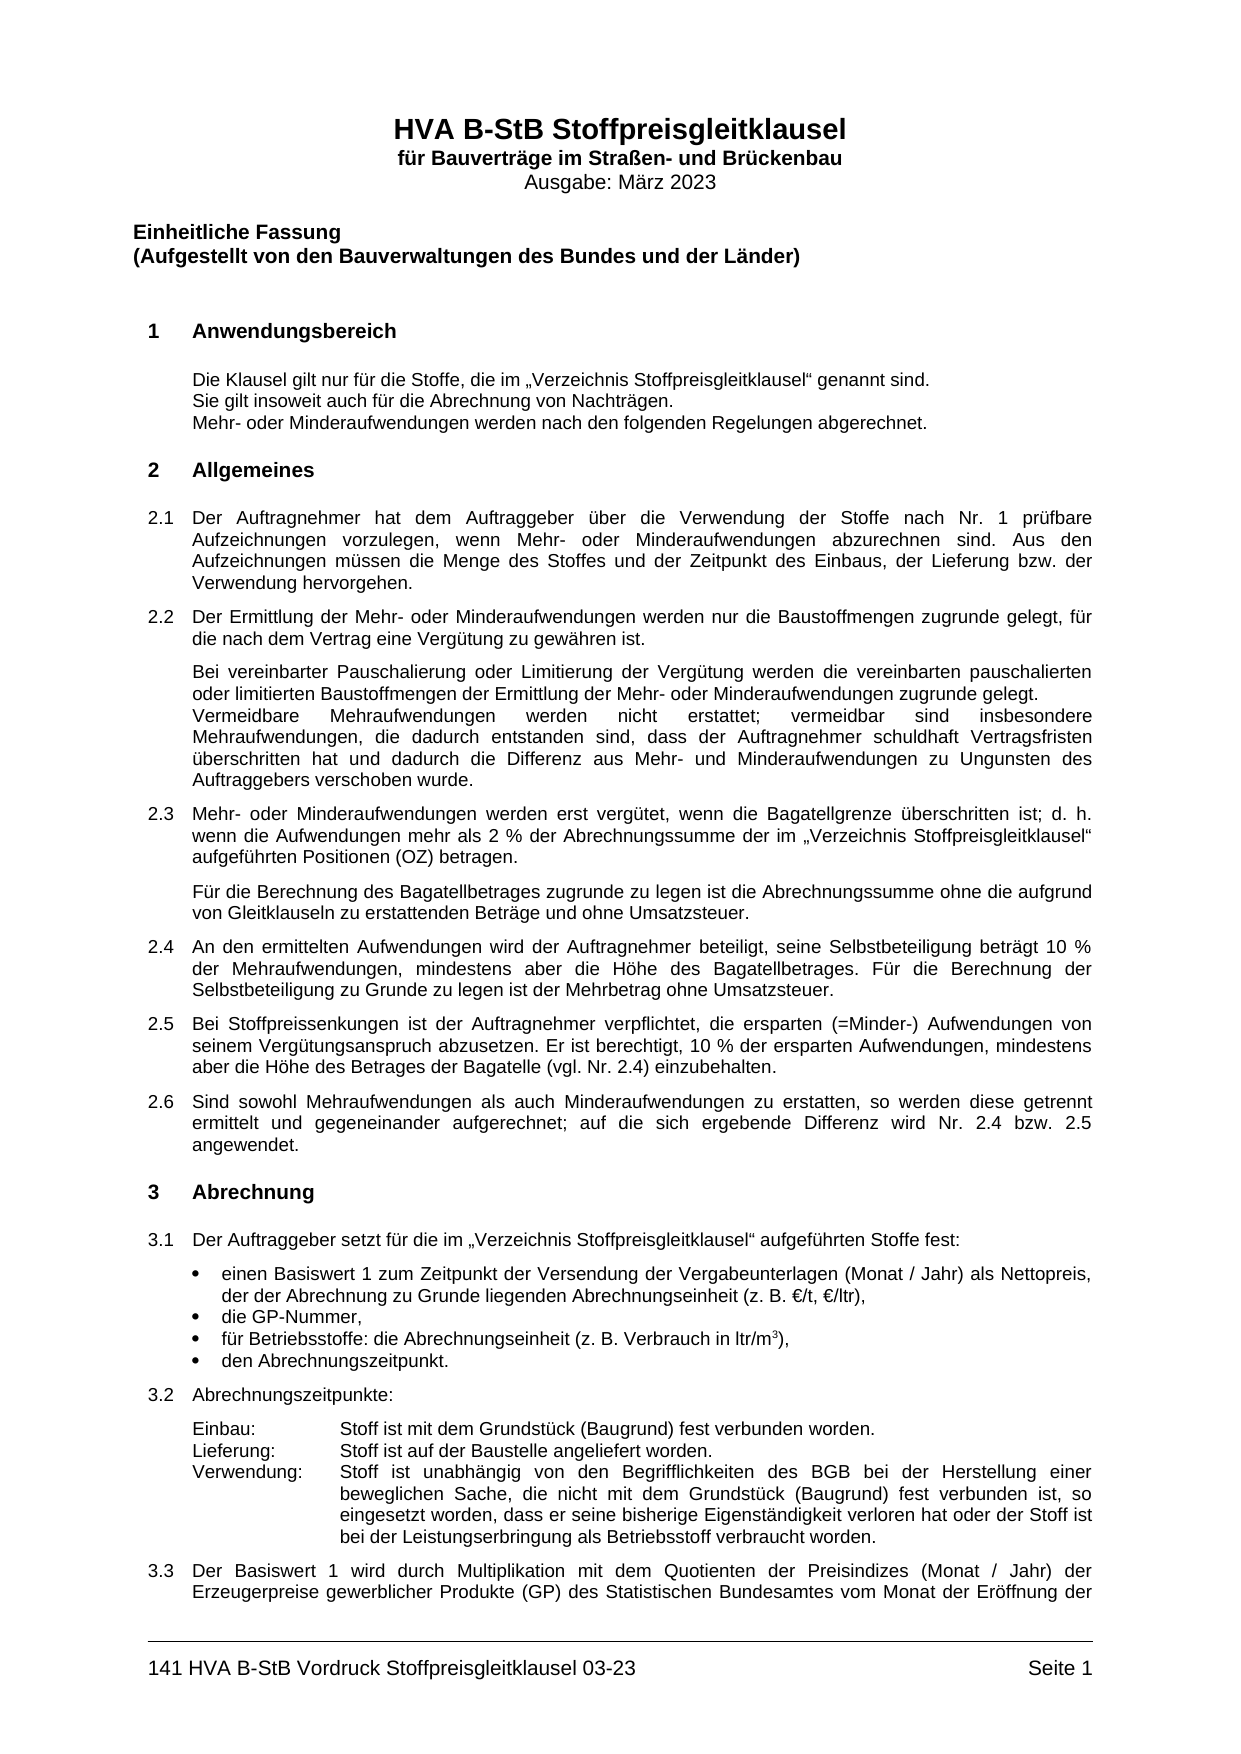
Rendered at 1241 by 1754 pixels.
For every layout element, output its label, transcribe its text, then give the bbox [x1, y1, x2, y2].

text Mehr- oder Minderaufwendungen werden nach den folgenden Regelungen abgerechnet. [192, 411, 1093, 433]
text (Aufgestellt von den Bauverwaltungen des Bundes und der Länder) [133, 244, 1093, 268]
text 2.2 Der Ermittlung der Mehr- oder Minderaufwendungen werden nur die Baustoffmengen zugrunde gelegt, für die nach dem Vertrag eine Vergütung zu gewähren ist. [148, 606, 1093, 649]
text Einheitliche Fassung [133, 220, 1093, 244]
text Lieferung: Stoff ist auf der Baustelle angeliefert worden. [192, 1439, 1093, 1461]
text 2.6 Sind sowohl Mehraufwendungen als auch Minderaufwendungen zu erstatten, so werden diese getrennt ermittelt und gegeneinander aufgerechnet; auf die sich ergebende Differenz wird Nr. 2.4 bzw. 2.5 angewendet. [148, 1090, 1093, 1155]
text Ausgabe: März 2023 [148, 170, 1093, 194]
text 1 Anwendungsbereich [148, 319, 1093, 343]
text 3.2 Abrechnungszeitpunkte: [148, 1384, 1093, 1405]
list einen Basiswert 1 zum Zeitpunkt der Versendung der Vergabeunterlagen (Monat / Jahr) als Nettopreis, der der Abrechnung zu Grunde liegenden Abrechnungseinheit (z. B. €/t, €/ltr), [192, 1263, 1093, 1306]
title HVA B-StB Stoffpreisgleitklausel [148, 112, 1093, 146]
text Die Klausel gilt nur für die Stoffe, die im „Verzeichnis Stoffpreisgleitklausel“ genannt sind. [192, 368, 1093, 390]
text 2.3 Mehr- oder Minderaufwendungen werden erst vergütet, wenn die Bagatellgrenze überschritten ist; d. h. wenn die Aufwendungen mehr als 2 % der Abrechnungssumme der im „Verzeichnis Stoffpreisgleitklausel“ aufgeführten Positionen (OZ) betragen. [148, 803, 1093, 868]
text 2.1 Der Auftragnehmer hat dem Auftraggeber über die Verwendung der Stoffe nach Nr. 1 prüfbare Aufzeichnungen vorzulegen, wenn Mehr- oder Minderaufwendungen abzurechnen sind. Aus den Aufzeichnungen müssen die Menge des Stoffes und der Zeitpunkt des Einbaus, der Lieferung bzw. der Verwendung hervorgehen. [148, 507, 1093, 593]
text 2.4 An den ermittelten Aufwendungen wird der Auftragnehmer beteiligt, seine Selbstbeteiligung beträgt 10 % der Mehraufwendungen, mindestens aber die Höhe des Bagatellbetrages. Für die Berechnung der Selbstbeteiligung zu Grunde zu legen ist der Mehrbetrag ohne Umsatzsteuer. [148, 936, 1093, 1001]
text 2.5 Bei Stoffpreissenkungen ist der Auftragnehmer verpflichtet, die ersparten (=Minder-) Aufwendungen von seinem Vergütungsanspruch abzusetzen. Er ist berechtigt, 10 % der ersparten Aufwendungen, mindestens aber die Höhe des Betrages der Bagatelle (vgl. Nr. 2.4) einzubehalten. [148, 1013, 1093, 1078]
list die GP-Nummer, [192, 1306, 1093, 1328]
list für Betriebsstoffe: die Abrechnungseinheit (z. B. Verbrauch in ltr/m3), [192, 1328, 1093, 1350]
text Verwendung: Stoff ist unabhängig von den Begrifflichkeiten des BGB bei der Herstellung einer beweglichen Sache, die nicht mit dem Grundstück (Baugrund) fest verbunden ist, so eingesetzt worden, dass er seine bisherige Eigenständigkeit verloren hat oder der Stoff ist bei der Leistungserbringung als Betriebsstoff verbraucht worden. [192, 1461, 1093, 1547]
text Vermeidbare Mehraufwendungen werden nicht erstattet; vermeidbar sind insbesondere Mehraufwendungen, die dadurch entstanden sind, dass der Auftragnehmer schuldhaft Vertragsfristen überschritten hat und dadurch die Differenz aus Mehr- und Minderaufwendungen zu Ungunsten des Auftraggebers verschoben wurde. [192, 704, 1093, 791]
text Bei vereinbarter Pauschalierung oder Limitierung der Vergütung werden die vereinbarten pauschalierten oder limitierten Baustoffmengen der Ermittlung der Mehr- oder Minderaufwendungen zugrunde gelegt. [192, 661, 1093, 704]
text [148, 1560, 1093, 1603]
subtitle für Bauverträge im Straßen- und Brückenbau [148, 146, 1093, 170]
text 3.1 Der Auftraggeber setzt für die im „Verzeichnis Stoffpreisgleitklausel“ aufgeführten Stoffe fest: [148, 1229, 1093, 1251]
text 3 Abrechnung [148, 1180, 1093, 1204]
text Einbau: Stoff ist mit dem Grundstück (Baugrund) fest verbunden worden. [192, 1418, 1093, 1439]
text Für die Berechnung des Bagatellbetrages zugrunde zu legen ist die Abrechnungssumme ohne die aufgrund von Gleitklauseln zu erstattenden Beträge und ohne Umsatzsteuer. [192, 880, 1093, 923]
list den Abrechnungszeitpunkt. [192, 1350, 1093, 1371]
text Sie gilt insoweit auch für die Abrechnung von Nachträgen. [192, 390, 1093, 411]
text 2 Allgemeines [148, 458, 1093, 482]
